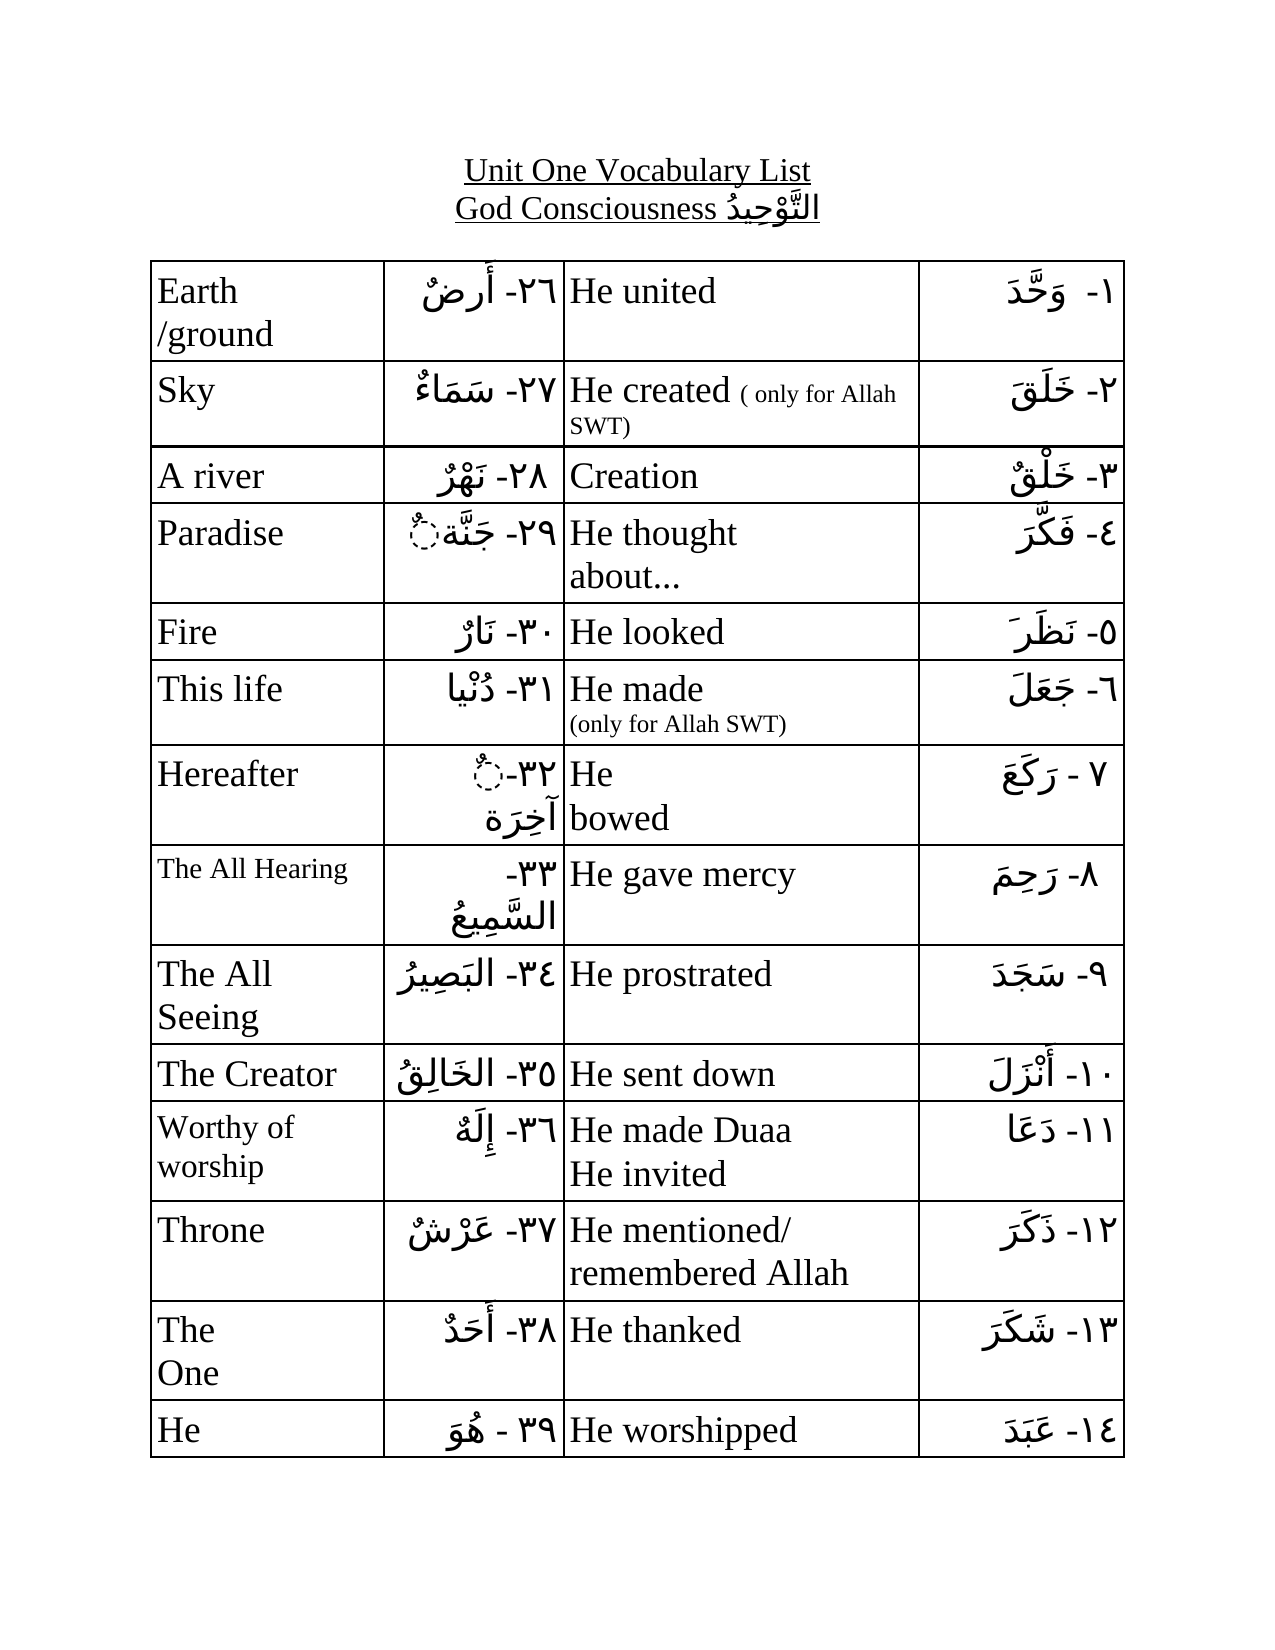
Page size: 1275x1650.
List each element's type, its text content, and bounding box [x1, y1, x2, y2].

table_cell ٣٥- الخَالِقُ [385, 1045, 563, 1100]
table_cell Sky [152, 362, 383, 445]
table_cell He [152, 1401, 383, 1456]
table_cell َ ٥- نَظَر [920, 604, 1123, 658]
table_cell ٨- رَحِمَ [920, 846, 1123, 943]
table_cell ٣٦- إِلَهٌ [385, 1102, 563, 1200]
table_header ٢٦- أَرضٌ [385, 262, 563, 360]
table_cell The Creator [152, 1045, 383, 1100]
table_cell ١٠- أَنْزَلَ [920, 1045, 1123, 1100]
table_cell ٣٩ - هُوَ [385, 1401, 563, 1456]
table_cell He made (only for Allah SWT) [565, 661, 918, 744]
table_cell A river [152, 448, 383, 502]
table_cell Fire [152, 604, 383, 658]
table_cell The All Seeing [152, 946, 383, 1043]
table_cell ٧ - رَكَعَ [920, 746, 1123, 844]
table_cell He mentioned/ remembered Allah [565, 1202, 918, 1299]
table_cell He created ( only for Allah SWT) [565, 362, 918, 445]
table_cell The One [152, 1302, 383, 1399]
table_cell ٌ٣٢- آخِرَة [385, 746, 563, 844]
table_cell ٩- سَجَدَ [920, 946, 1123, 1043]
table_cell He looked [565, 604, 918, 658]
table_cell He thought about... [565, 504, 918, 602]
table_cell Worthy of worship [152, 1102, 383, 1200]
text Unit One Vocabulary List [150, 150, 1125, 188]
table_cell He made Duaa He invited [565, 1102, 918, 1200]
table_cell ٤- فَكَّرَ [920, 504, 1123, 602]
table_cell ٢- خَلَقَ [920, 362, 1123, 445]
table_cell He prostrated [565, 946, 918, 1043]
table_cell Paradise [152, 504, 383, 602]
table_cell Throne [152, 1202, 383, 1299]
table_cell ١٢- ذَكَرَ [920, 1202, 1123, 1299]
table_cell Creation [565, 448, 918, 502]
table_cell ٣١- دُنْيا [385, 661, 563, 744]
table_cell ٣- خَلْقٌ [920, 448, 1123, 502]
table_cell ٣٤- البَصِيرُ [385, 946, 563, 1043]
table_cell ٦- جَعَلَ [920, 661, 1123, 744]
table_cell ٢٧- سَمَاءٌ [385, 362, 563, 445]
table_cell He sent down [565, 1045, 918, 1100]
table_header Earth /ground [152, 262, 383, 360]
table_cell He bowed [565, 746, 918, 844]
table_cell ٢٨- نَهْرٌ [385, 448, 563, 502]
table_cell Hereafter [152, 746, 383, 844]
table_cell This life [152, 661, 383, 744]
table_cell ١٣- شَكَرَ [920, 1302, 1123, 1399]
table_cell ٣٠- نَارٌ [385, 604, 563, 658]
table_cell ٌ٢٩- جَنَّة [385, 504, 563, 602]
table_cell ١١- دَعَا [920, 1102, 1123, 1200]
table_cell The All Hearing [152, 846, 383, 943]
text God Consciousness التَّوْحِيدُ [150, 188, 1125, 227]
table_cell ٣٧- عَرْشٌ [385, 1202, 563, 1299]
table_cell ١٤- عَبَدَ [920, 1401, 1123, 1456]
table_cell ٣٣- السَّمِيعُ [385, 846, 563, 943]
table_cell ٣٨- أَحَدٌ [385, 1302, 563, 1399]
table_cell He thanked [565, 1302, 918, 1399]
table_header ١- وَحَّدَ [920, 262, 1123, 360]
table_cell He gave mercy [565, 846, 918, 943]
table_cell He worshipped [565, 1401, 918, 1456]
table_header He united [565, 262, 918, 360]
